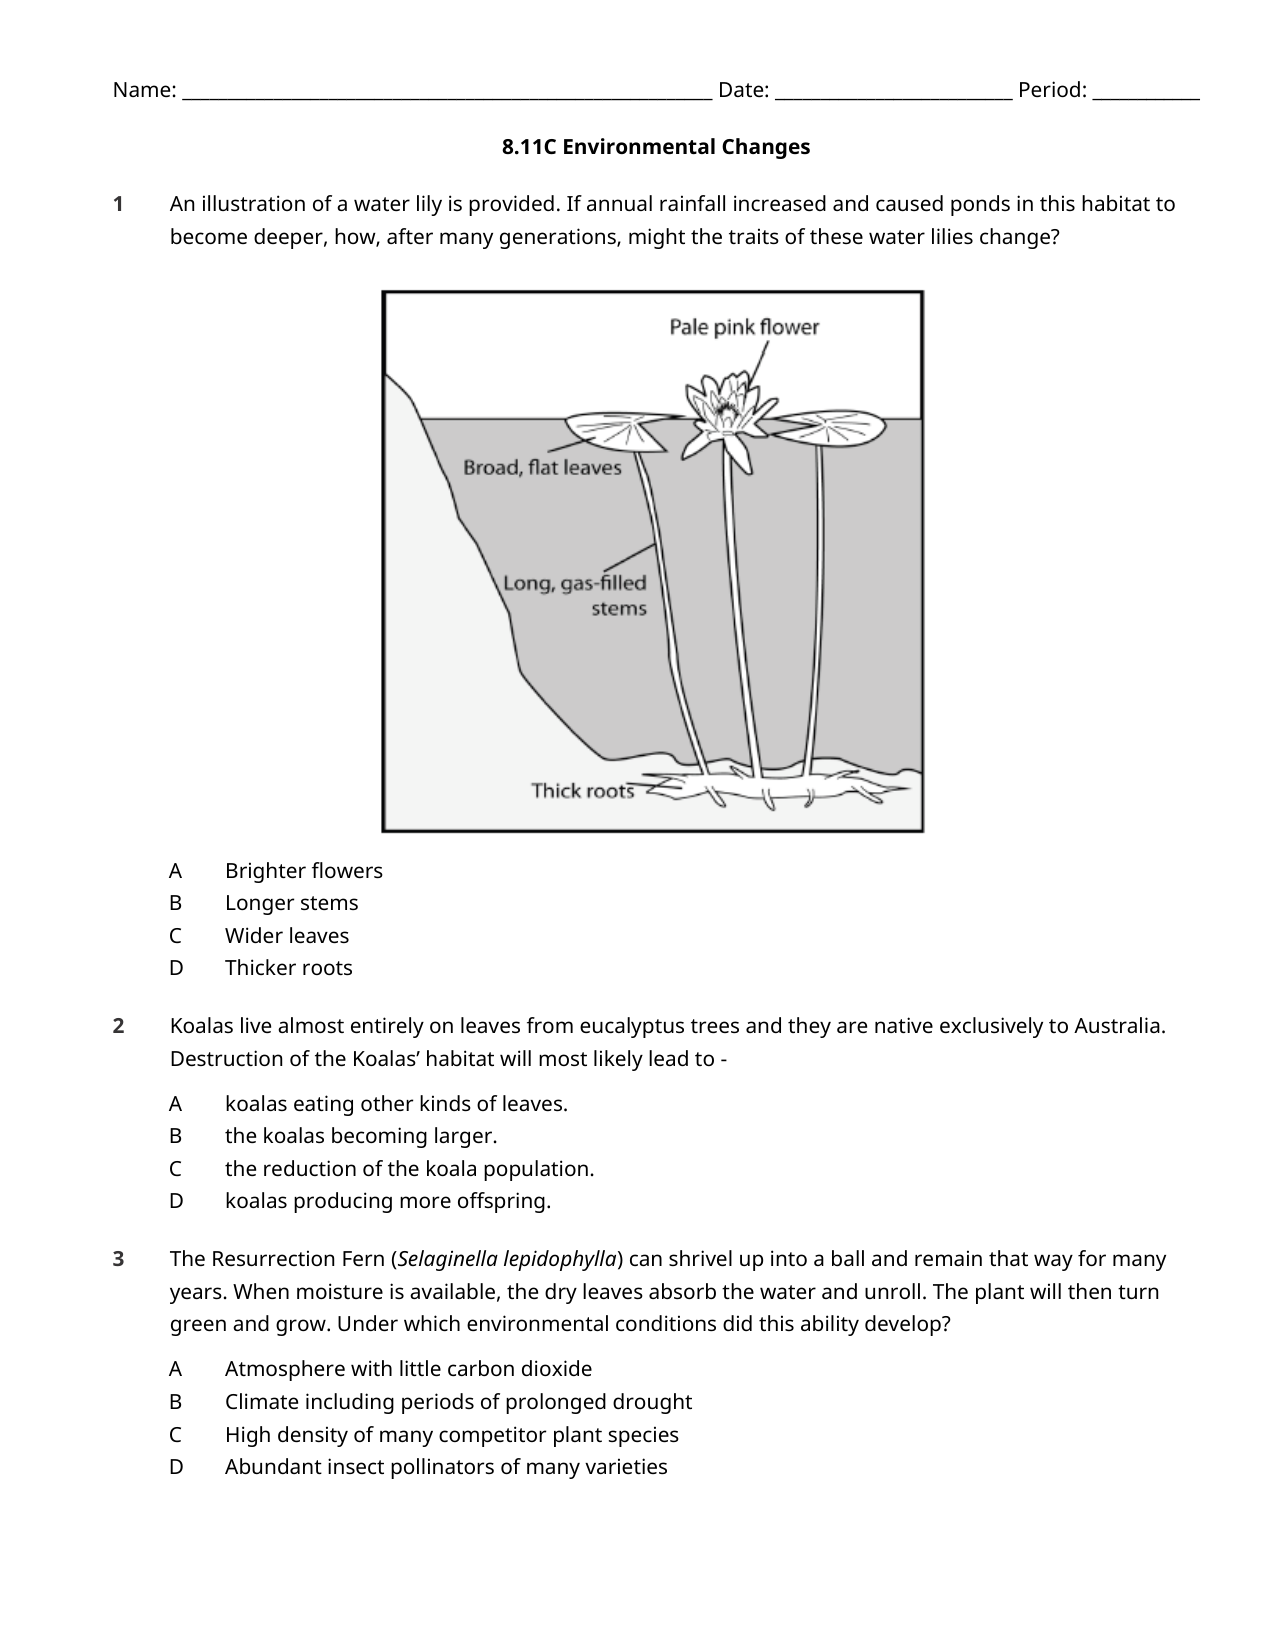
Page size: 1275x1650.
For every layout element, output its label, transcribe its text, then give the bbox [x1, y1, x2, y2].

text B the koalas becoming larger. [112, 1121, 1200, 1150]
text C High density of many competitor plant species [112, 1420, 1200, 1448]
list The Resurrection Fern (Selaginella lepidophylla) can shrivel up into a ball and remain that way for many years. When moisture is available, the dry leaves absorb the water and unroll. The plant will then turn green and grow. Under which environmental conditions did this ability develop? [112, 1244, 1200, 1338]
text A Brighter flowers [112, 856, 1200, 884]
text C Wider leaves [112, 921, 1200, 949]
text D koalas producing more offspring. [112, 1187, 1200, 1215]
text A koalas eating other kinds of leaves. [112, 1089, 1200, 1117]
text D Abundant insect pollinators of many varieties [112, 1452, 1200, 1481]
picture [366, 267, 947, 852]
text 8.11C Environmental Changes [112, 132, 1200, 160]
text A Atmosphere with little carbon dioxide [112, 1354, 1200, 1383]
list Koalas live almost entirely on leaves from eucalyptus trees and they are native exclusively to Australia. Destruction of the Koalas’ habitat will most likely lead to - [112, 1011, 1200, 1072]
text B Longer stems [112, 888, 1200, 917]
text B Climate including periods of prolonged drought [112, 1387, 1200, 1416]
text D Thicker roots [112, 953, 1200, 982]
text C the reduction of the koala population. [112, 1154, 1200, 1182]
list An illustration of a water lily is provided. If annual rainfall increased and caused ponds in this habitat to become deeper, how, after many generations, might the traits of these water lilies change? [112, 189, 1200, 251]
